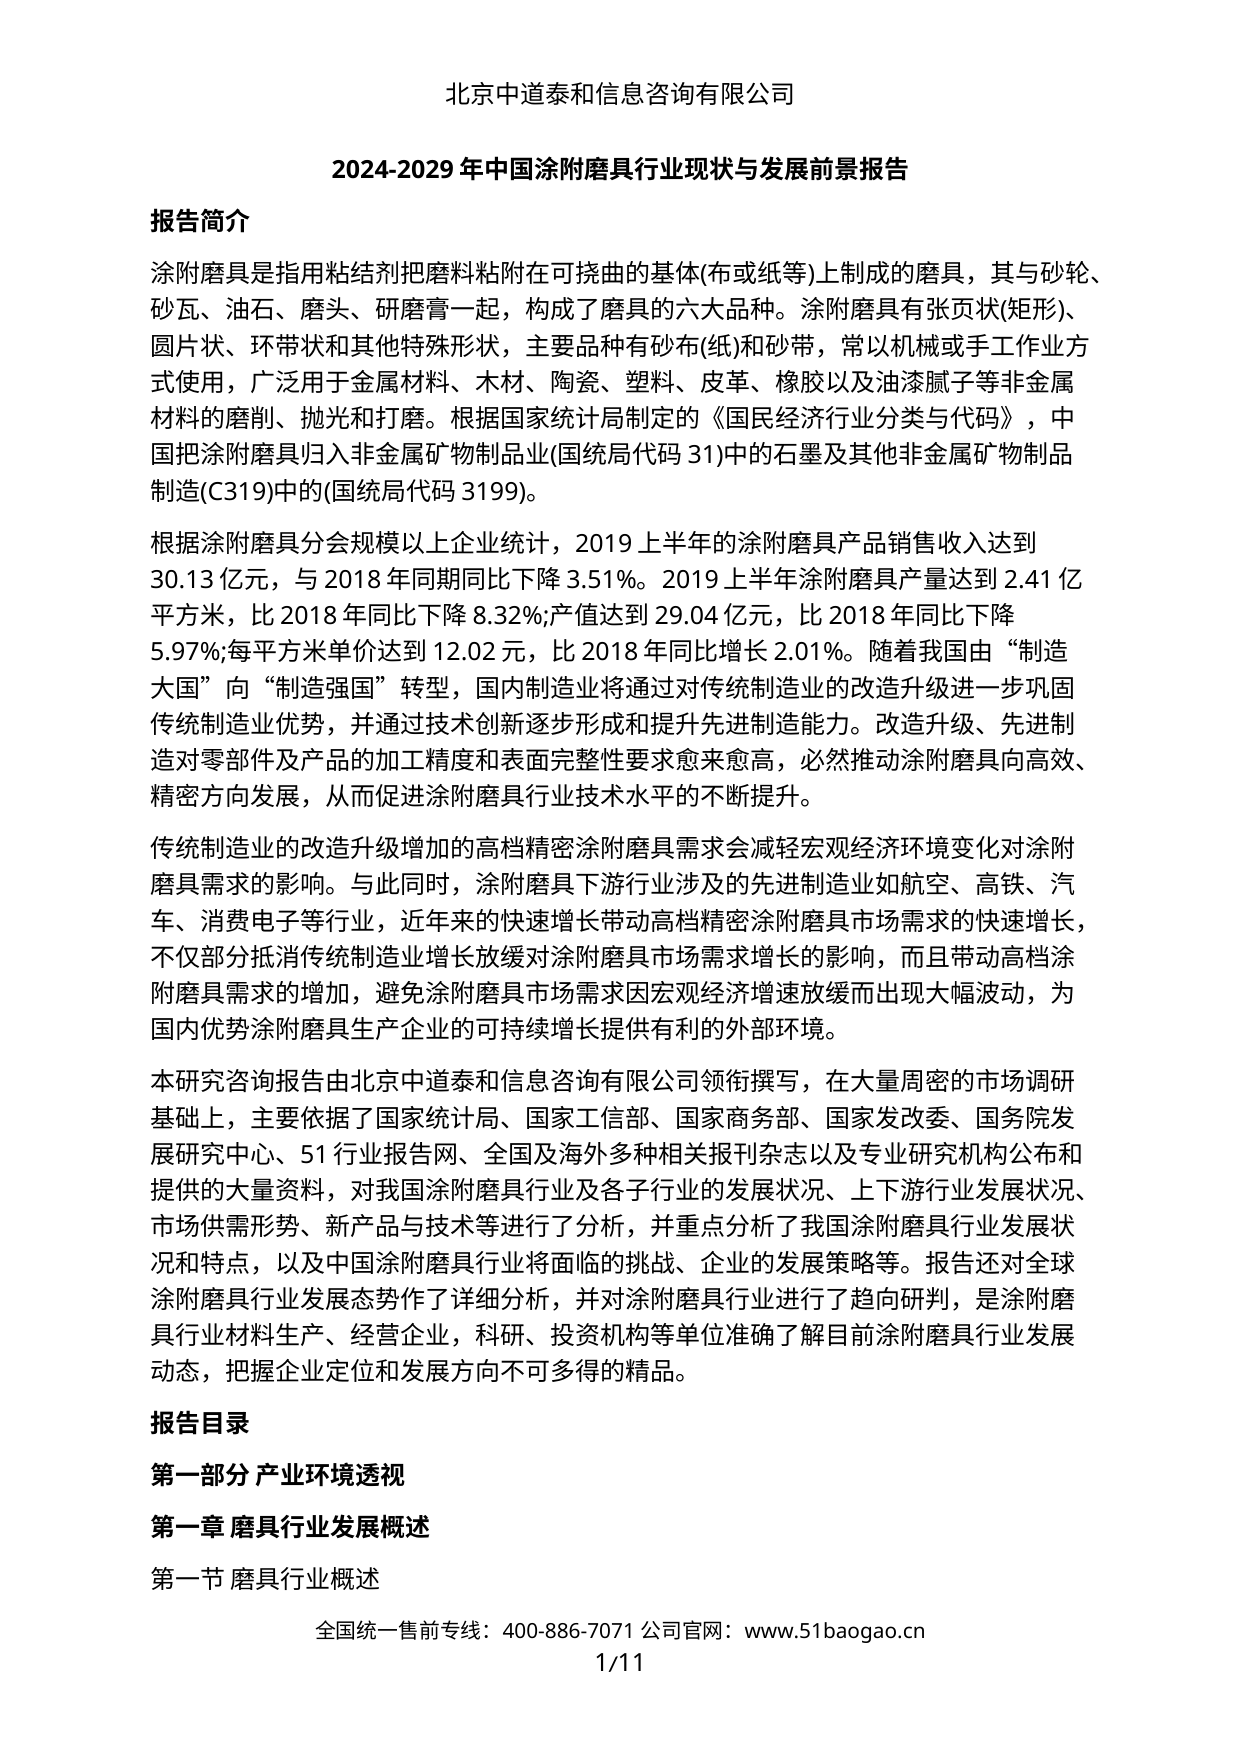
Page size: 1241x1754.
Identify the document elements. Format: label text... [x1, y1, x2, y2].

text 报告简介 [150, 202, 1090, 238]
text 第一章 磨具行业发展概述 [150, 1507, 1090, 1544]
text 第一节 磨具行业概述 [150, 1559, 1090, 1596]
text 涂附磨具是指用粘结剂把磨料粘附在可挠曲的基体(布或纸等)上制成的磨具，其与砂轮、砂瓦、油石、磨头、研磨膏一起，构成了磨具的六大品种。涂附磨具有张页状(矩形)、圆片状、环带状和其他特殊形状，主要品种有砂布(纸)和砂带，常以机械或手工作业方式使用，广泛用于金属材料、木材、陶瓷、塑料、皮革、橡胶以及油漆腻子等非金属材料的磨削、抛光和打磨。根据国家统计局制定的《国民经济行业分类与代码》，中国把涂附磨具归入非金属矿物制品业(国统局代码31)中的石墨及其他非金属矿物制品制造(C319)中的(国统局代码3199)。 [150, 254, 1090, 507]
text 报告目录 [150, 1404, 1090, 1440]
text 传统制造业的改造升级增加的高档精密涂附磨具需求会减轻宏观经济环境变化对涂附磨具需求的影响。与此同时，涂附磨具下游行业涉及的先进制造业如航空、高铁、汽车、消费电子等行业，近年来的快速增长带动高档精密涂附磨具市场需求的快速增长，不仅部分抵消传统制造业增长放缓对涂附磨具市场需求增长的影响，而且带动高档涂附磨具需求的增加，避免涂附磨具市场需求因宏观经济增速放缓而出现大幅波动，为国内优势涂附磨具生产企业的可持续增长提供有利的外部环境。 [150, 829, 1090, 1046]
text 本研究咨询报告由北京中道泰和信息咨询有限公司领衔撰写，在大量周密的市场调研基础上，主要依据了国家统计局、国家工信部、国家商务部、国家发改委、国务院发展研究中心、51行业报告网、全国及海外多种相关报刊杂志以及专业研究机构公布和提供的大量资料，对我国涂附磨具行业及各子行业的发展状况、上下游行业发展状况、市场供需形势、新产品与技术等进行了分析，并重点分析了我国涂附磨具行业发展状况和特点，以及中国涂附磨具行业将面临的挑战、企业的发展策略等。报告还对全球涂附磨具行业发展态势作了详细分析，并对涂附磨具行业进行了趋向研判，是涂附磨具行业材料生产、经营企业，科研、投资机构等单位准确了解目前涂附磨具行业发展动态，把握企业定位和发展方向不可多得的精品。 [150, 1062, 1090, 1388]
text 根据涂附磨具分会规模以上企业统计，2019上半年的涂附磨具产品销售收入达到30.13亿元，与2018年同期同比下降3.51%。2019上半年涂附磨具产量达到2.41亿平方米，比2018年同比下降8.32%;产值达到29.04亿元，比2018年同比下降5.97%;每平方米单价达到12.02元，比2018年同比增长2.01%。随着我国由“制造大国”向“制造强国”转型，国内制造业将通过对传统制造业的改造升级进一步巩固传统制造业优势，并通过技术创新逐步形成和提升先进制造能力。改造升级、先进制造对零部件及产品的加工精度和表面完整性要求愈来愈高，必然推动涂附磨具向高效、精密方向发展，从而促进涂附磨具行业技术水平的不断提升。 [150, 523, 1090, 813]
text 2024-2029年中国涂附磨具行业现状与发展前景报告 [150, 150, 1090, 186]
text 第一部分 产业环境透视 [150, 1456, 1090, 1492]
